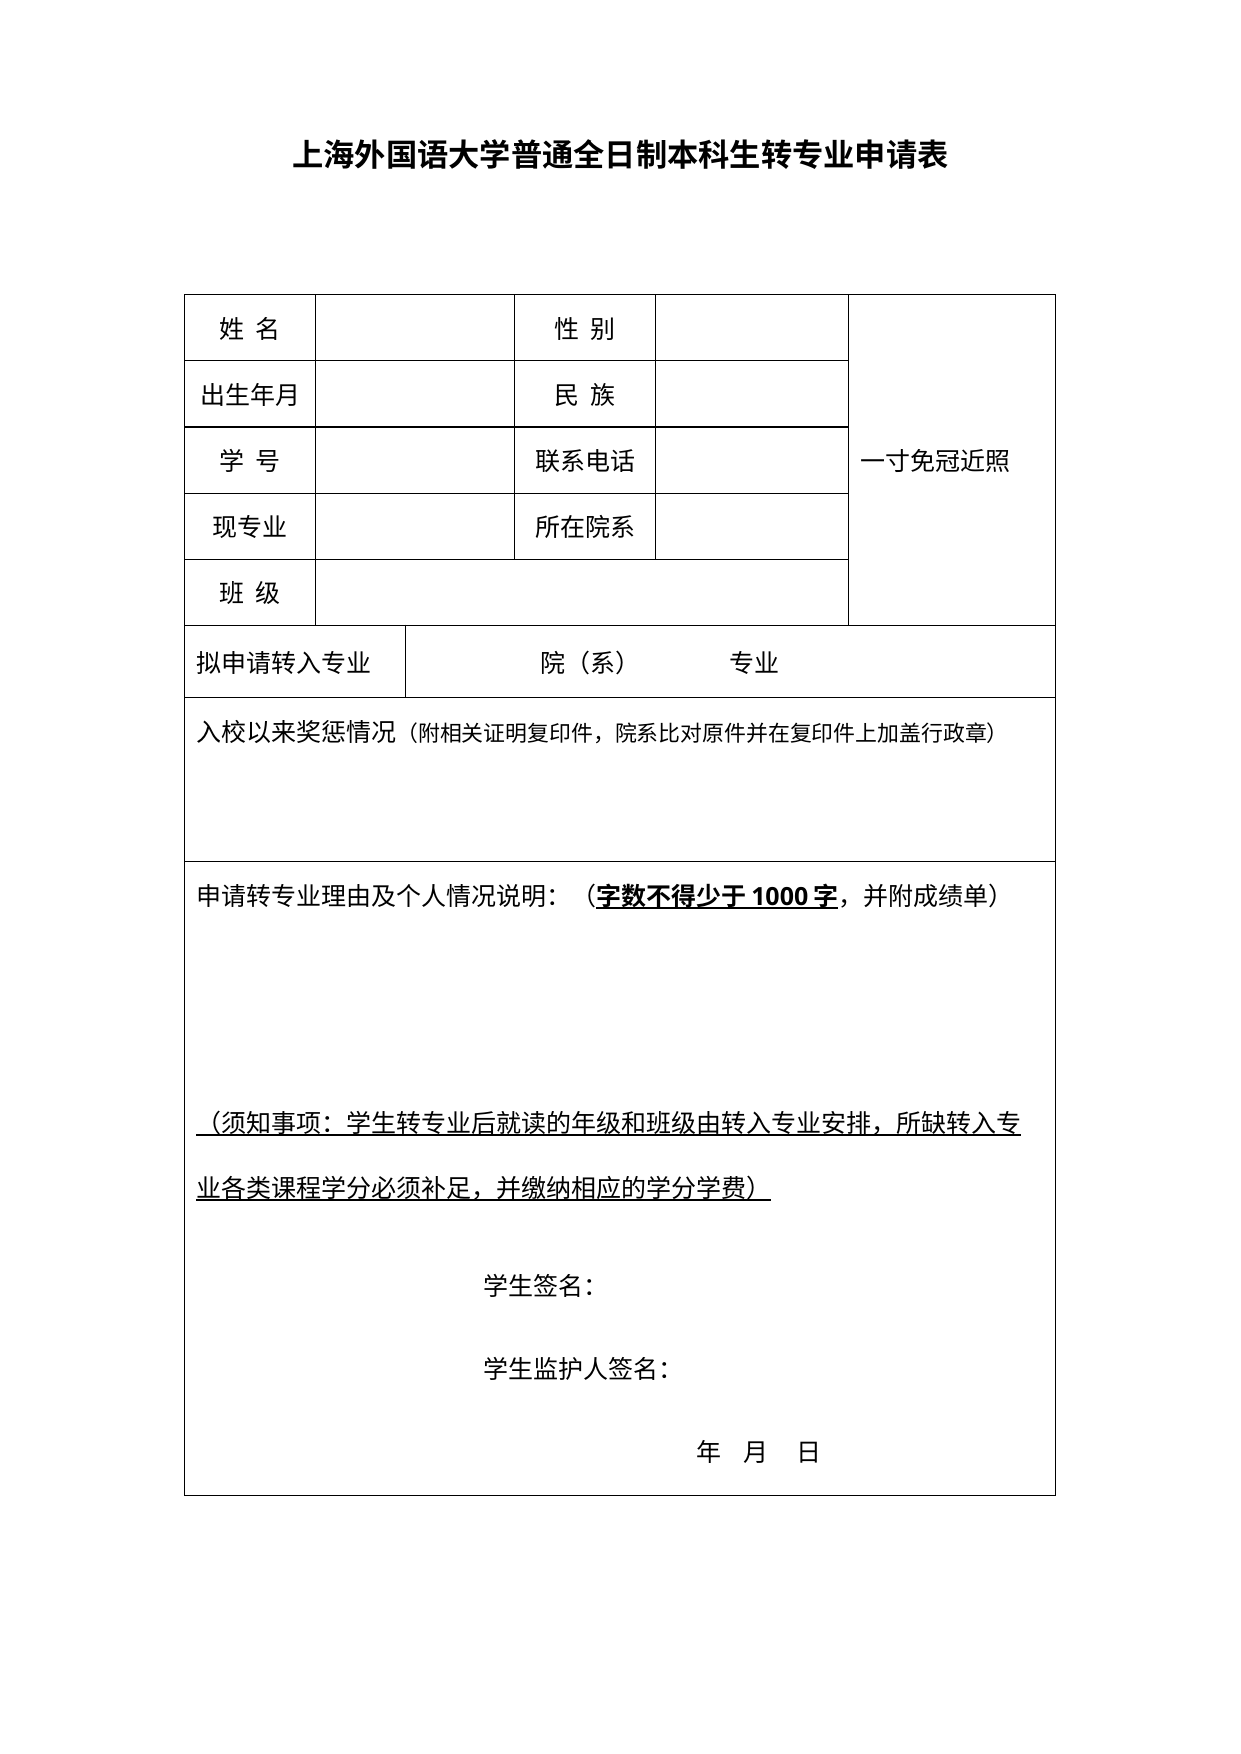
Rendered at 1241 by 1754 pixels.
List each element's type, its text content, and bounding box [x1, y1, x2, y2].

table_cell [316, 494, 514, 558]
table_cell [656, 494, 848, 558]
table_cell 民 族 [515, 361, 655, 426]
table_cell [316, 361, 514, 426]
table_header 性 别 [515, 295, 655, 360]
table_header 姓 名 [185, 295, 315, 360]
table_cell [656, 361, 848, 426]
table_header [656, 295, 848, 360]
table_cell 出生年月 [185, 361, 315, 426]
table_header [316, 295, 514, 360]
table_cell 院（系） 专业 [406, 626, 1055, 697]
table_cell [316, 560, 848, 624]
table_cell 现专业 [185, 494, 315, 558]
table_cell [316, 428, 514, 492]
table_cell 所在院系 [515, 494, 655, 558]
table_cell 学 号 [185, 428, 315, 492]
text 上海外国语大学普通全日制本科生转专业申请表 [187, 121, 1053, 186]
table_cell 联系电话 [515, 428, 655, 492]
table_cell 申请转专业理由及个人情况说明：（字数不得少于1000字，并附成绩单） （须知事项：学生转专业后就读的年级和班级由转入专业安排，所缺转入专业各类课程学分必须补足，并缴纳相应的学分学费） 学生签名： 学生监护人签名： 年 月 日 [185, 862, 1055, 1495]
table_cell 拟申请转入专业 [185, 626, 405, 697]
table_header 一寸免冠近照 [849, 295, 1055, 624]
table_cell 班 级 [185, 560, 315, 624]
table_cell [656, 428, 848, 492]
table_cell 入校以来奖惩情况（附相关证明复印件，院系比对原件并在复印件上加盖行政章） [185, 698, 1055, 861]
